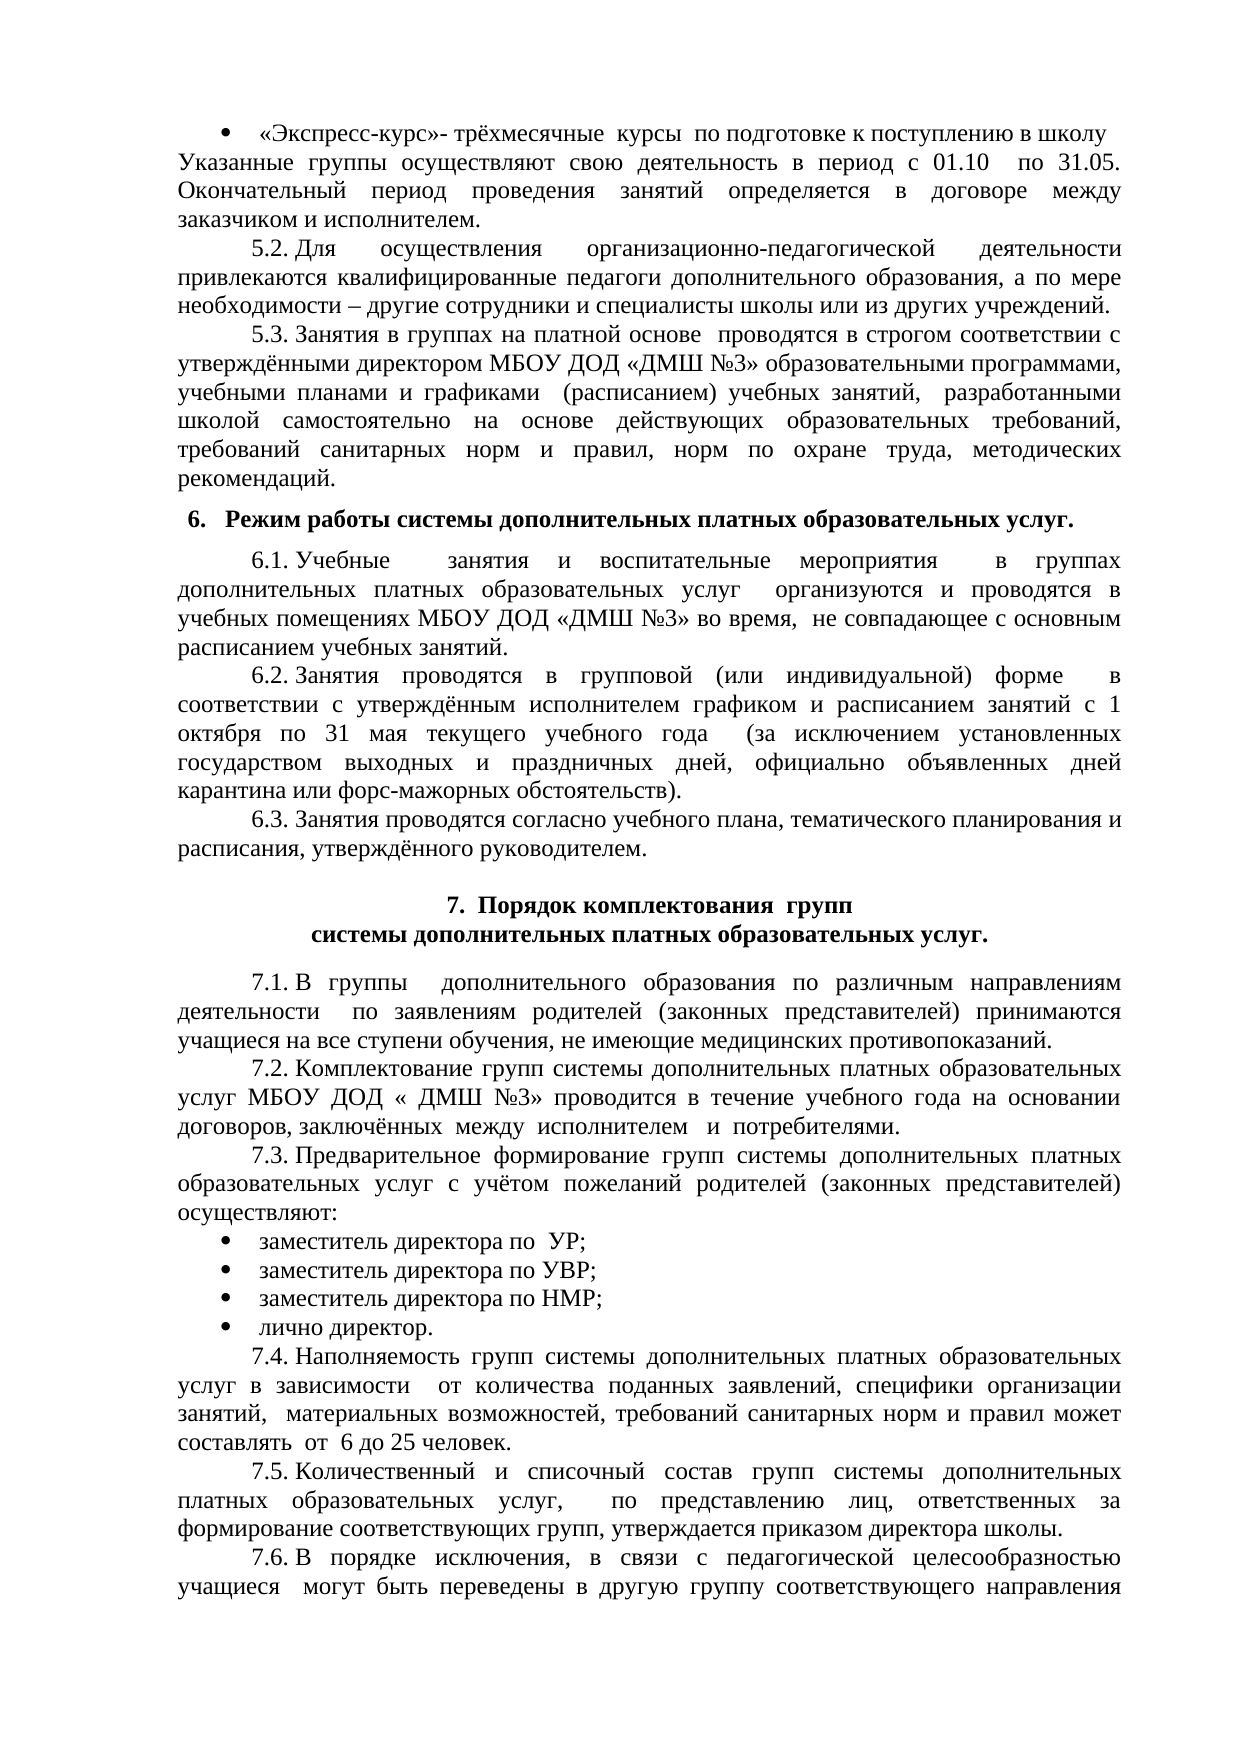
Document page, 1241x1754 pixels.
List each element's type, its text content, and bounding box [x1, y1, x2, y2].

text 6.1. Учебные занятия и воспитательные мероприятия в группах дополнительных платных образовательных услуг организуются и проводятся в учебных помещениях МБОУ ДОД «ДМШ №3» во время, не совпадающее с основным расписанием учебных занятий. [177, 546, 1122, 661]
list заместитель директора по УР; [221, 1226, 1122, 1255]
text 7.1. В группы дополнительного образования по различным направлениям деятельности по заявлениям родителей (законных представителей) принимаются учащиеся на все ступени обучения, не имеющие медицинских противопоказаний. [177, 967, 1122, 1053]
list лично директор. [221, 1312, 1122, 1341]
text системы дополнительных платных образовательных услуг. [177, 919, 1122, 948]
text 6.2. Занятия проводятся в групповой (или индивидуальной) форме в соответствии с утверждённым исполнителем графиком и расписанием занятий с 1 октября по 31 мая текущего учебного года (за исключением установленных государством выходных и праздничных дней, официально объявленных дней карантина или форс-мажорных обстоятельств). [177, 661, 1122, 804]
text 7.5. Количественный и списочный состав групп системы дополнительных платных образовательных услуг, по представлению лиц, ответственных за формирование соответствующих групп, утверждается приказом директора школы. [177, 1456, 1122, 1542]
text 7.2. Комплектование групп системы дополнительных платных образовательных услуг МБОУ ДОД « ДМШ №3» проводится в течение учебного года на основании договоров, заключённых между исполнителем и потребителями. [177, 1053, 1122, 1140]
list «Экспресс-курс»- трёхмесячные курсы по подготовке к поступлению в школу [221, 118, 1122, 147]
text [177, 1542, 1122, 1600]
list Указанные группы осуществляют свою деятельность в период с 01.10 по 31.05. Окончательный период проведения занятий определяется в договоре между заказчиком и исполнителем. 5.2. Для осуществления организационно-педагогической деятельности привлекаются квалифицированные педагоги дополнительного образования, а по мере необходимости – другие сотрудники и специалисты школы или из других учреждений. [177, 147, 1122, 319]
list заместитель директора по УВР; [221, 1255, 1122, 1283]
text 6.3. Занятия проводятся согласно учебного плана, тематического планирования и расписания, утверждённого руководителем. [177, 804, 1122, 862]
list 5.3. Занятия в группах на платной основе проводятся в строгом соответствии с утверждёнными директором МБОУ ДОД «ДМШ №3» образовательными программами, учебными планами и графиками (расписанием) учебных занятий, разработанными школой самостоятельно на основе действующих образовательных требований, требований санитарных норм и правил, норм по охране труда, методических рекомендаций. [177, 319, 1122, 492]
list Режим работы системы дополнительных платных образовательных услуг. [140, 504, 1122, 533]
text 7. Порядок комплектования групп [177, 891, 1122, 919]
text 7.3. Предварительное формирование групп системы дополнительных платных образовательных услуг с учётом пожеланий родителей (законных представителей) осуществляют: [177, 1140, 1122, 1226]
list заместитель директора по НМР; [221, 1283, 1122, 1312]
text 7.4. Наполняемость групп системы дополнительных платных образовательных услуг в зависимости от количества поданных заявлений, специфики организации занятий, материальных возможностей, требований санитарных норм и правил может составлять от 6 до 25 человек. [177, 1341, 1122, 1456]
